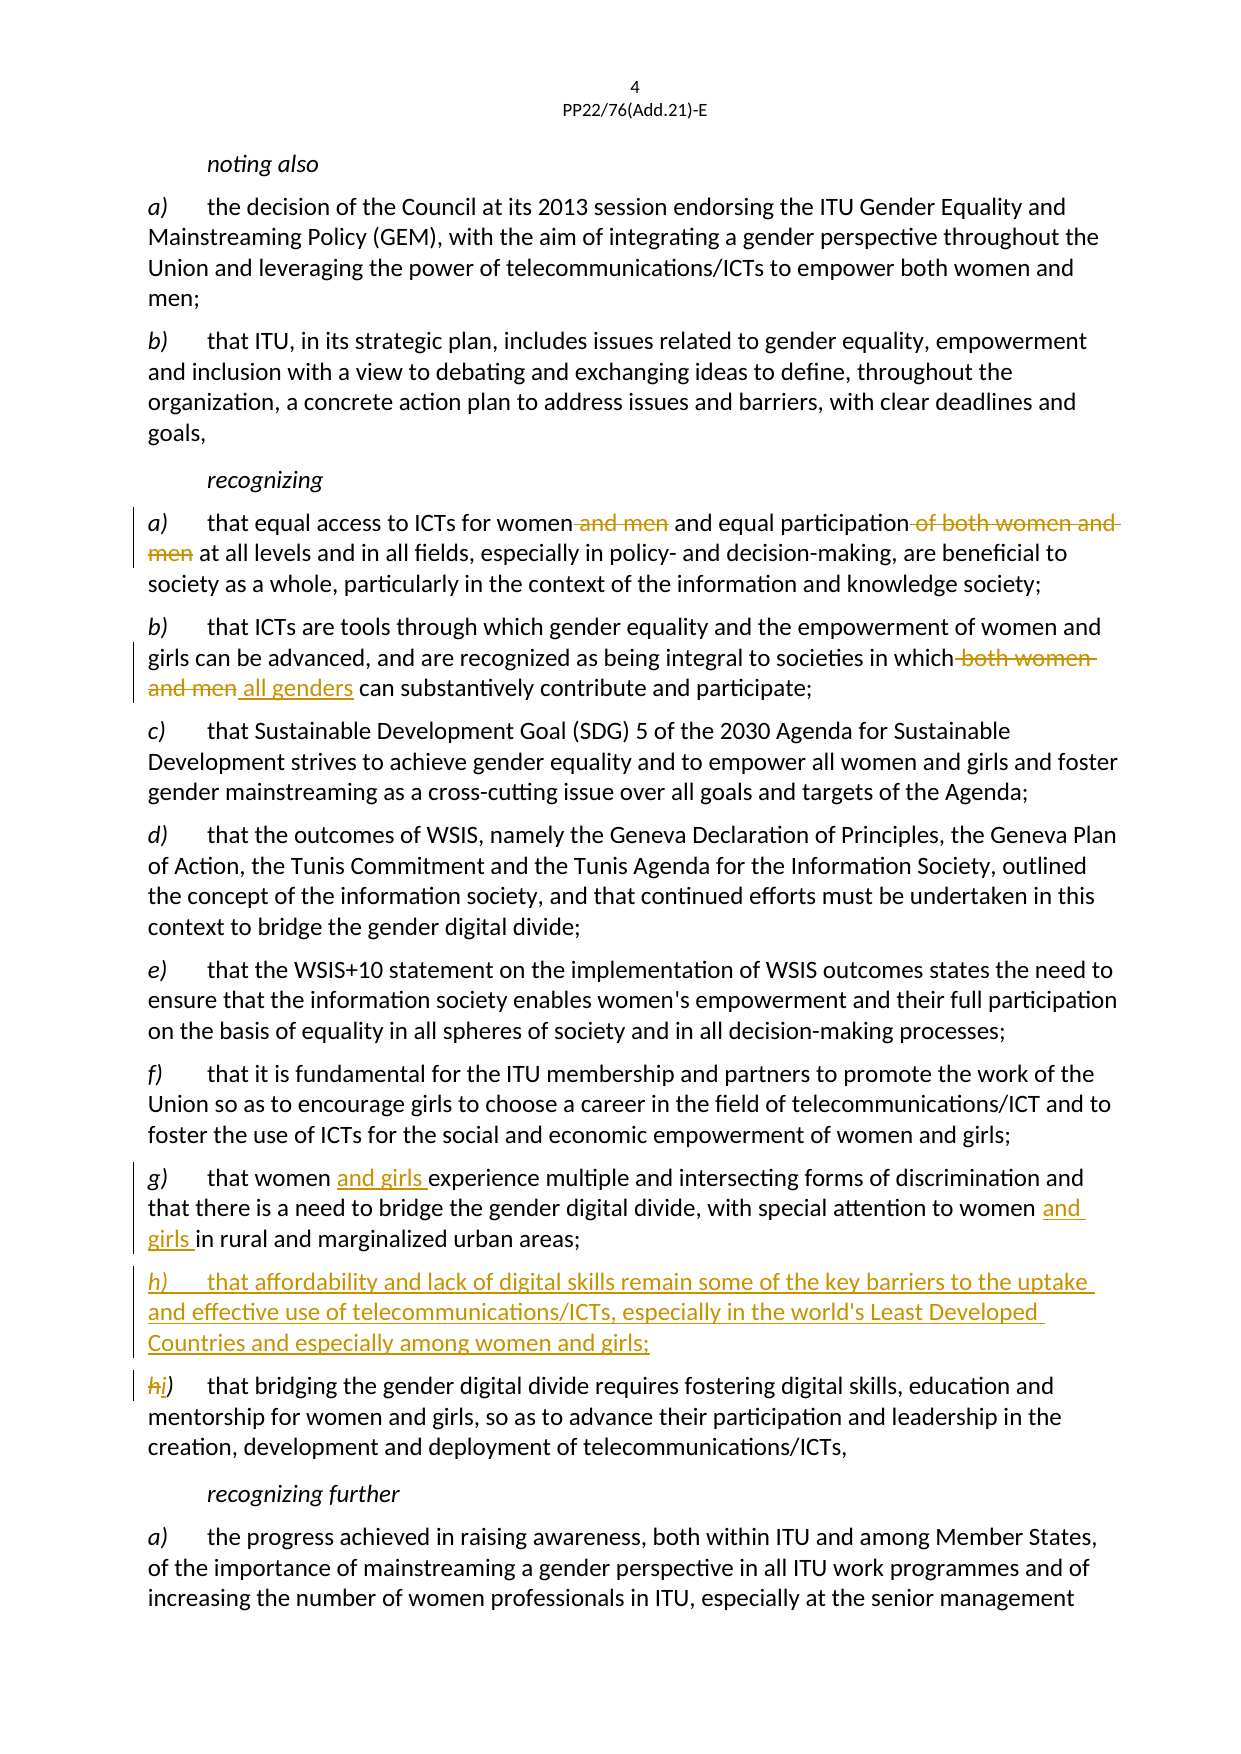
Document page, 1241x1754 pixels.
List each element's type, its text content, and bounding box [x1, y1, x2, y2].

text b) that ITU, in its strategic plan, includes issues related to gender equality, empowerment and inclusion with a view to debating and exchanging ideas to define, throughout the organization, a concrete action plan to address issues and barriers, with clear deadlines and goals, [148, 325, 1122, 447]
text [148, 1521, 1122, 1613]
text f) that it is fundamental for the ITU membership and partners to promote the work of the Union so as to encourage girls to choose a career in the field of telecommunications/ICT and to foster the use of ICTs for the social and economic empowerment of women and girls; [148, 1058, 1122, 1149]
text recognizing [207, 464, 1122, 494]
text ) that bridging the gender digital divide requires fostering digital skills, education and mentorship for women and girls, so as to advance their participation and leadership in the creation, development and deployment of telecommunications/ICTs, [148, 1370, 1122, 1462]
text b) that ICTs are tools through which gender equality and the empowerment of women and girls can be advanced, and are recognized as being integral to societies in which can substantively contribute and participate; [148, 611, 1122, 703]
text recognizing further [207, 1478, 1122, 1509]
text noting also [207, 148, 1122, 178]
text d) that the outcomes of WSIS, namely the Geneva Declaration of Principles, the Geneva Plan of Action, the Tunis Commitment and the Tunis Agenda for the Information Society, outlined the concept of the information society, and that continued efforts must be undertaken in this context to bridge the gender digital divide; [148, 819, 1122, 941]
text a) that equal access to ICTs for women and equal participation at all levels and in all fields, especially in policy- and decision-making, are beneficial to society as a whole, particularly in the context of the information and knowledge society; [148, 507, 1122, 599]
text g) that women experience multiple and intersecting forms of discrimination and that there is a need to bridge the gender digital divide, with special attention to women in rural and marginalized urban areas; [148, 1162, 1122, 1253]
text e) that the WSIS+10 statement on the implementation of WSIS outcomes states the need to ensure that the information society enables women's empowerment and their full participation on the basis of equality in all spheres of society and in all decision-making processes; [148, 954, 1122, 1045]
text c) that Sustainable Development Goal (SDG) 5 of the 2030 Agenda for Sustainable Development strives to achieve gender equality and to empower all women and girls and foster gender mainstreaming as a cross-cutting issue over all goals and targets of the Agenda; [148, 715, 1122, 807]
text a) the decision of the Council at its 2013 session endorsing the ITU Gender Equality and Mainstreaming Policy (GEM), with the aim of integrating a gender perspective throughout the Union and leveraging the power of telecommunications/ICTs to empower both women and men; [148, 191, 1122, 313]
